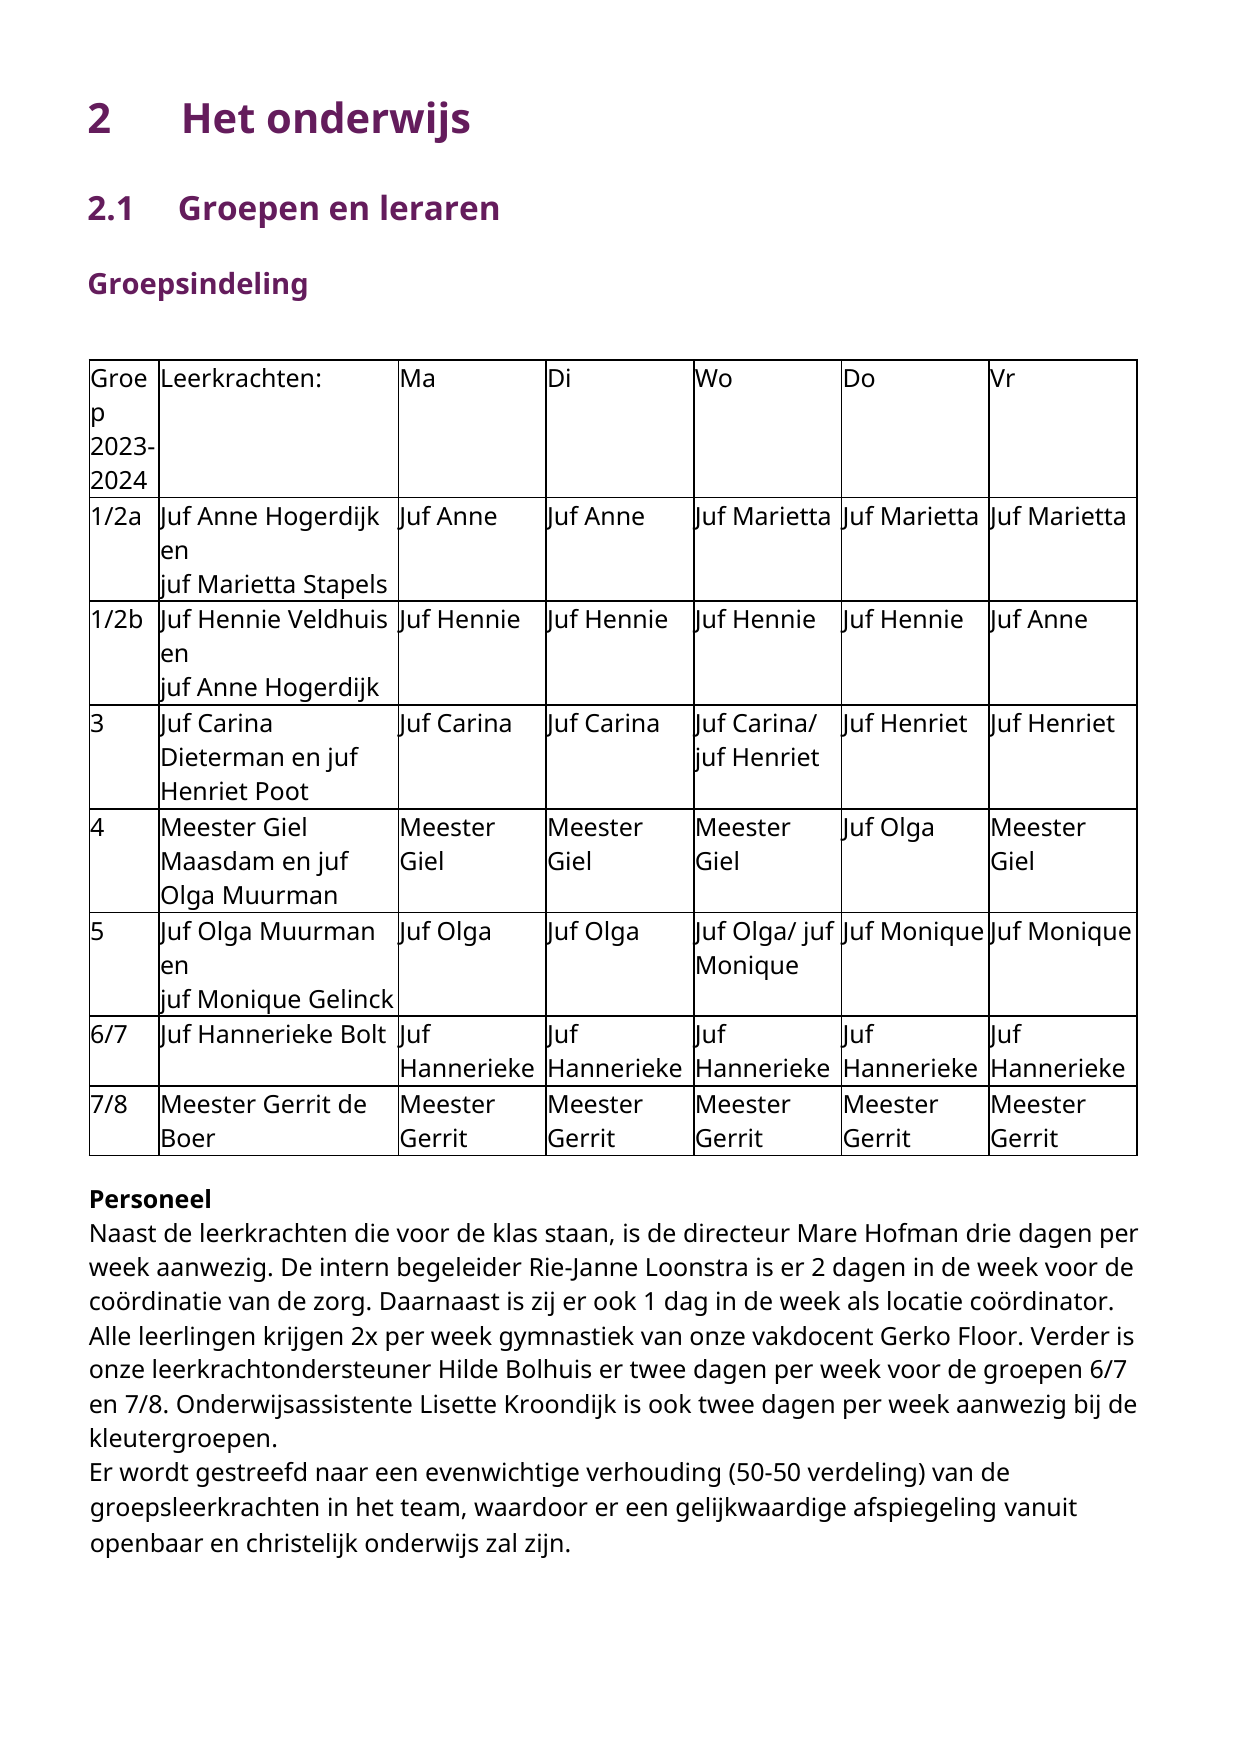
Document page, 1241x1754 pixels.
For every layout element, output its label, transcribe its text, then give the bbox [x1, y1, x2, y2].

table_header Vr [990, 361, 1136, 497]
table_header Di [547, 361, 693, 497]
table_cell Juf Olga/ juf Monique [695, 913, 841, 1015]
subtitle Groepsindeling [87, 263, 1152, 303]
table_header Do [842, 361, 988, 497]
table_cell Meester Giel [990, 810, 1136, 912]
table_header Ma [399, 361, 545, 497]
table_cell Meester Gerrit [547, 1087, 693, 1155]
table_cell 4 [90, 810, 158, 912]
table_cell Meester Giel [547, 810, 693, 912]
table_cell 1/2b [90, 602, 158, 704]
subtitle 2.1 Groepen en leraren [87, 185, 1153, 230]
table_cell Juf Hannerieke [547, 1017, 693, 1085]
table_cell Meester Gerrit [842, 1087, 988, 1155]
table_cell Juf Hennie [695, 602, 841, 704]
table_cell Juf Hennie Veldhuis en juf Anne Hogerdijk [160, 602, 398, 704]
table_cell Meester Giel [695, 810, 841, 912]
table_cell Juf Hennie [399, 602, 545, 704]
table_cell Juf Anne [399, 498, 545, 600]
table_cell Juf Olga [842, 810, 988, 912]
table_cell Juf Carina Dieterman en juf Henriet Poot [160, 706, 398, 808]
table_cell Juf Anne Hogerdijk en juf Marietta Stapels [160, 498, 398, 600]
table_cell 1/2a [90, 498, 158, 600]
table_cell Juf Hennie [547, 602, 693, 704]
table_header Leerkrachten: [160, 361, 398, 497]
table_cell Juf Henriet [842, 706, 988, 808]
table_header Wo [695, 361, 841, 497]
table_cell Juf Marietta [990, 498, 1136, 600]
table_cell Juf Hannerieke Bolt [160, 1017, 398, 1085]
table_cell Meester Gerrit [990, 1087, 1136, 1155]
table_cell Juf Marietta [695, 498, 841, 600]
table_cell Juf Anne [990, 602, 1136, 704]
table_cell 6/7 [90, 1017, 158, 1085]
table_cell Meester Giel [399, 810, 545, 912]
table_cell Juf Hannerieke [990, 1017, 1136, 1085]
table_cell Juf Carina [547, 706, 693, 808]
table_cell 7/8 [90, 1087, 158, 1155]
subtitle 2 Het onderwijs [87, 88, 1153, 145]
table_cell Meester Giel Maasdam en juf Olga Muurman [160, 810, 398, 912]
text Naast de leerkrachten die voor de klas staan, is de directeur Mare Hofman drie dagen per week aanwezig. De intern begeleider Rie-Janne Loonstra is er 2 dagen in de week voor de coördinatie van de zorg. Daarnaast is zij er ook 1 dag in de week als locatie coördinator. Alle leerlingen krijgen 2x per week gymnastiek van onze vakdocent Gerko Floor. Verder is onze leerkrachtondersteuner Hilde Bolhuis er twee dagen per week voor de groepen 6/7 en 7/8. Onderwijsassistente Lisette Kroondijk is ook twee dagen per week aanwezig bij de kleutergroepen. [88, 1216, 1153, 1454]
table_cell 5 [90, 913, 158, 1015]
table_cell Meester Gerrit [399, 1087, 545, 1155]
table_cell 3 [90, 706, 158, 808]
table_cell Juf Monique [990, 913, 1136, 1015]
table_cell Juf Monique [842, 913, 988, 1015]
table_cell Juf Olga Muurman en juf Monique Gelinck [160, 913, 398, 1015]
table_cell Juf Carina [399, 706, 545, 808]
table_cell Meester Gerrit [695, 1087, 841, 1155]
table_cell Juf Olga [399, 913, 545, 1015]
table_cell Juf Marietta [842, 498, 988, 600]
table_cell Juf Olga [547, 913, 693, 1015]
table_cell Juf Anne [547, 498, 693, 600]
table_cell Juf Henriet [990, 706, 1136, 808]
table_header Groep 2023-2024 [90, 361, 158, 497]
table_cell Juf Hannerieke [695, 1017, 841, 1085]
table_cell Juf Hannerieke [842, 1017, 988, 1085]
text Personeel [88, 1182, 1153, 1216]
text Er wordt gestreefd naar een evenwichtige verhouding (50-50 verdeling) van de groepsleerkrachten in het team, waardoor er een gelijkwaardige afspiegeling vanuit openbaar en christelijk onderwijs zal zijn. [88, 1454, 1153, 1559]
table_cell Juf Carina/ juf Henriet [695, 706, 841, 808]
table_cell Juf Hennie [842, 602, 988, 704]
table_cell Juf Hannerieke [399, 1017, 545, 1085]
table_cell Meester Gerrit de Boer [160, 1087, 398, 1155]
